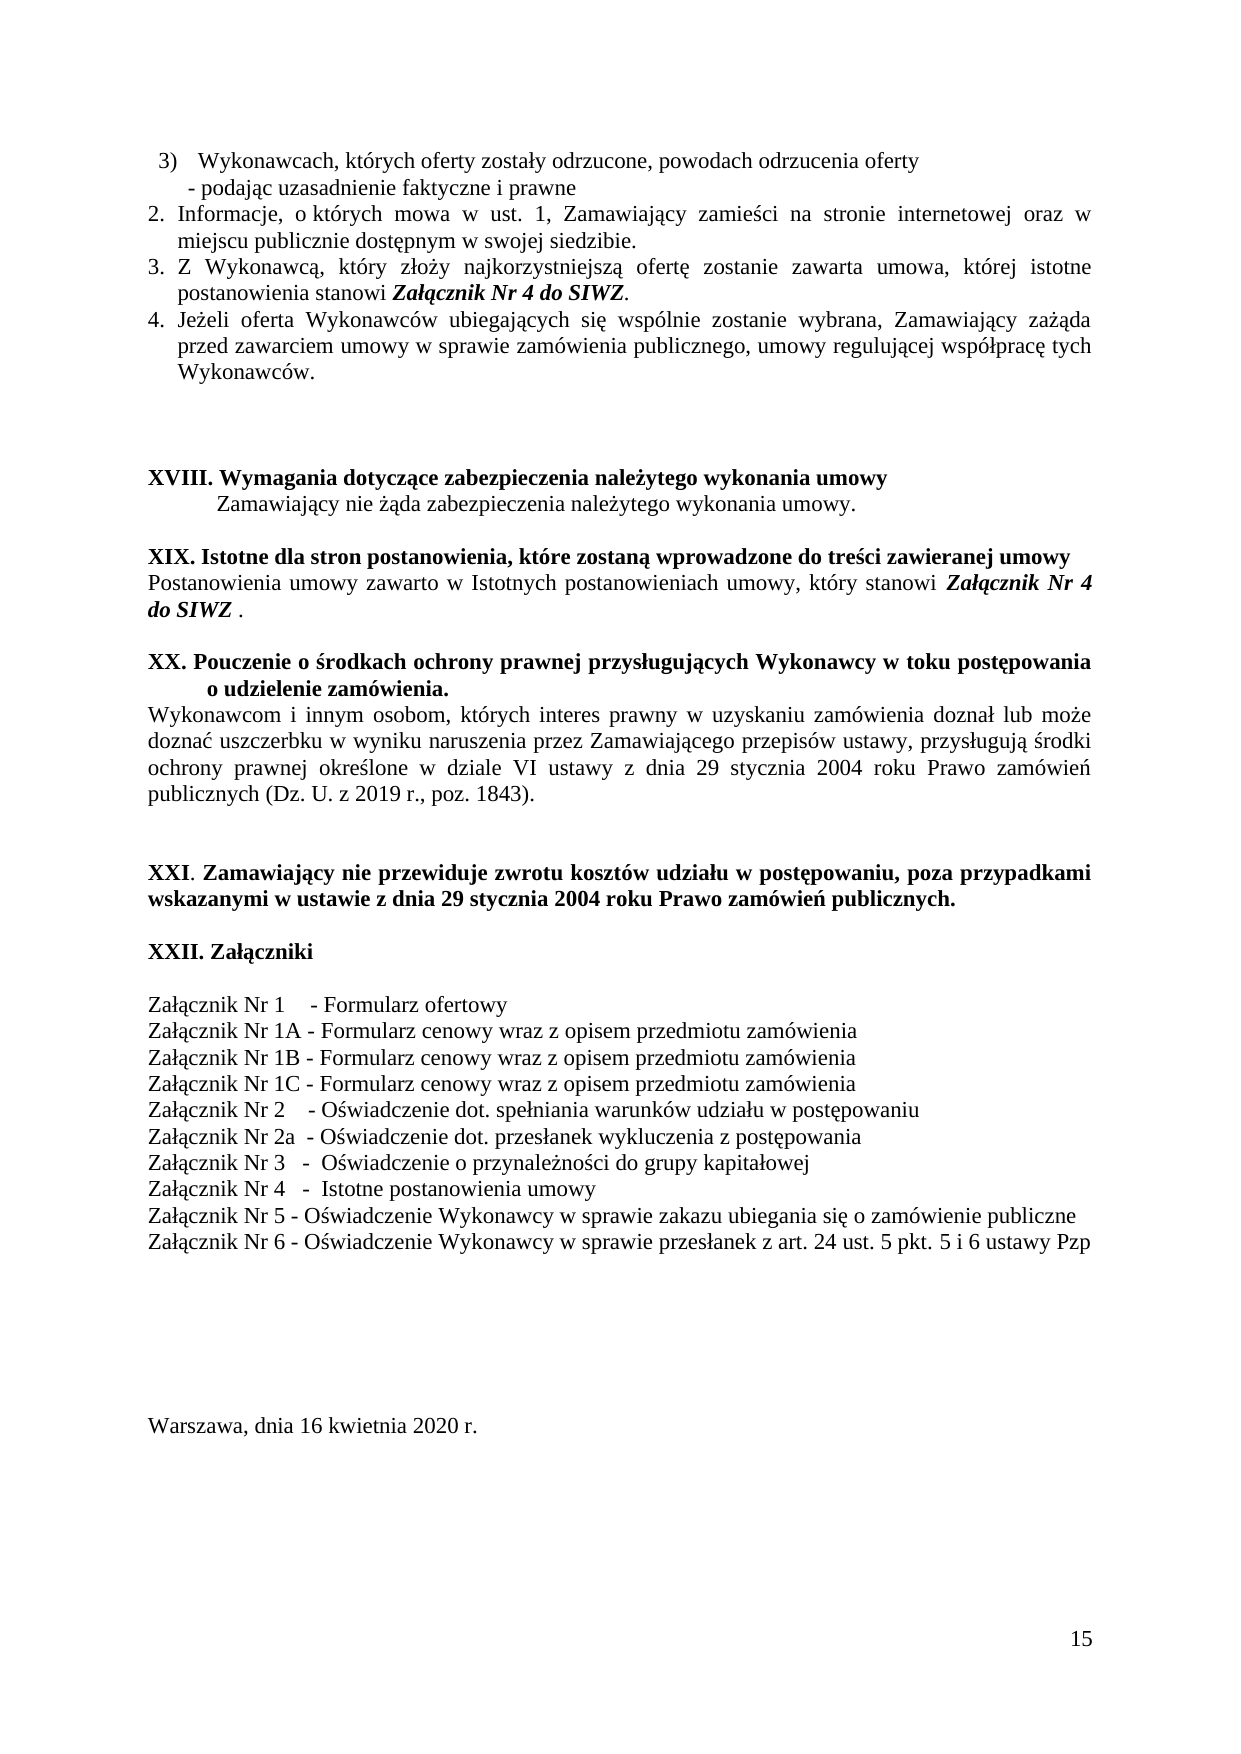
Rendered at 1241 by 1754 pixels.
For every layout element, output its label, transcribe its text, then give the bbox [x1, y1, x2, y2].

text XIX. Istotne dla stron postanowienia, które zostaną wprowadzone do treści zawieranej umowy [148, 543, 1093, 569]
text Załącznik Nr 5 - Oświadczenie Wykonawcy w sprawie zakazu ubiegania się o zamówienie publiczne [148, 1202, 1093, 1228]
text Załącznik Nr 4 - Istotne postanowienia umowy [148, 1175, 1093, 1202]
text XXI. Zamawiający nie przewiduje zwrotu kosztów udziału w postępowaniu, poza przypadkami wskazanymi w ustawie z dnia 29 stycznia 2004 roku Prawo zamówień publicznych. [148, 859, 1093, 912]
text Załącznik Nr 1A - Formularz cenowy wraz z opisem przedmiotu zamówienia [148, 1017, 1093, 1044]
text Wykonawcom i innym osobom, których interes prawny w uzyskaniu zamówienia doznał lub może doznać uszczerbku w wyniku naruszenia przez Zamawiającego przepisów ustawy, przysługują środki ochrony prawnej określone w dziale VI ustawy z dnia 29 stycznia 2004 roku Prawo zamówień publicznych (Dz. U. z 2019 r., poz. 1843). [148, 701, 1093, 806]
text Warszawa, dnia 16 kwietnia 2020 r. [148, 1413, 1093, 1439]
list Jeżeli oferta Wykonawców ubiegających się wspólnie zostanie wybrana, Zamawiający zażąda przed zawarciem umowy w sprawie zamówienia publicznego, umowy regulującej współpracę tych Wykonawców. [148, 306, 1093, 385]
text Załącznik Nr 2 - Oświadczenie dot. spełniania warunków udziału w postępowaniu [148, 1096, 1093, 1123]
text Postanowienia umowy zawarto w Istotnych postanowieniach umowy, który stanowi Załącznik Nr 4 do SIWZ . [148, 569, 1093, 622]
text Załącznik Nr 1B - Formularz cenowy wraz z opisem przedmiotu zamówienia [148, 1044, 1093, 1070]
text Załącznik Nr 1C - Formularz cenowy wraz z opisem przedmiotu zamówienia [148, 1070, 1093, 1096]
list Wykonawcach, których oferty zostały odrzucone, powodach odrzucenia oferty [177, 148, 1093, 174]
text Zamawiający nie żąda zabezpieczenia należytego wykonania umowy. [148, 490, 1093, 517]
text Załącznik Nr 1 - Formularz ofertowy [148, 991, 1093, 1017]
text Załącznik Nr 6 - Oświadczenie Wykonawcy w sprawie przesłanek z art. 24 ust. 5 pkt. 5 i 6 ustawy Pzp [148, 1228, 1093, 1254]
text XX. Pouczenie o środkach ochrony prawnej przysługujących Wykonawcy w toku postępowania o udzielenie zamówienia. [148, 648, 1093, 701]
text XVIII. Wymagania dotyczące zabezpieczenia należytego wykonania umowy [148, 464, 1093, 490]
list Informacje, o których mowa w ust. 1, Zamawiający zamieści na stronie internetowej oraz w miejscu publicznie dostępnym w swojej siedzibie. [148, 200, 1093, 253]
list Z Wykonawcą, który złoży najkorzystniejszą ofertę zostanie zawarta umowa, której istotne postanowienia stanowi Załącznik Nr 4 do SIWZ. [148, 253, 1093, 306]
text Załącznik Nr 3 - Oświadczenie o przynależności do grupy kapitałowej [148, 1149, 1093, 1175]
text Załącznik Nr 2a - Oświadczenie dot. przesłanek wykluczenia z postępowania [148, 1123, 1093, 1149]
text - podając uzasadnienie faktyczne i prawne [148, 174, 1093, 200]
text XXII. Załączniki [148, 938, 1093, 964]
